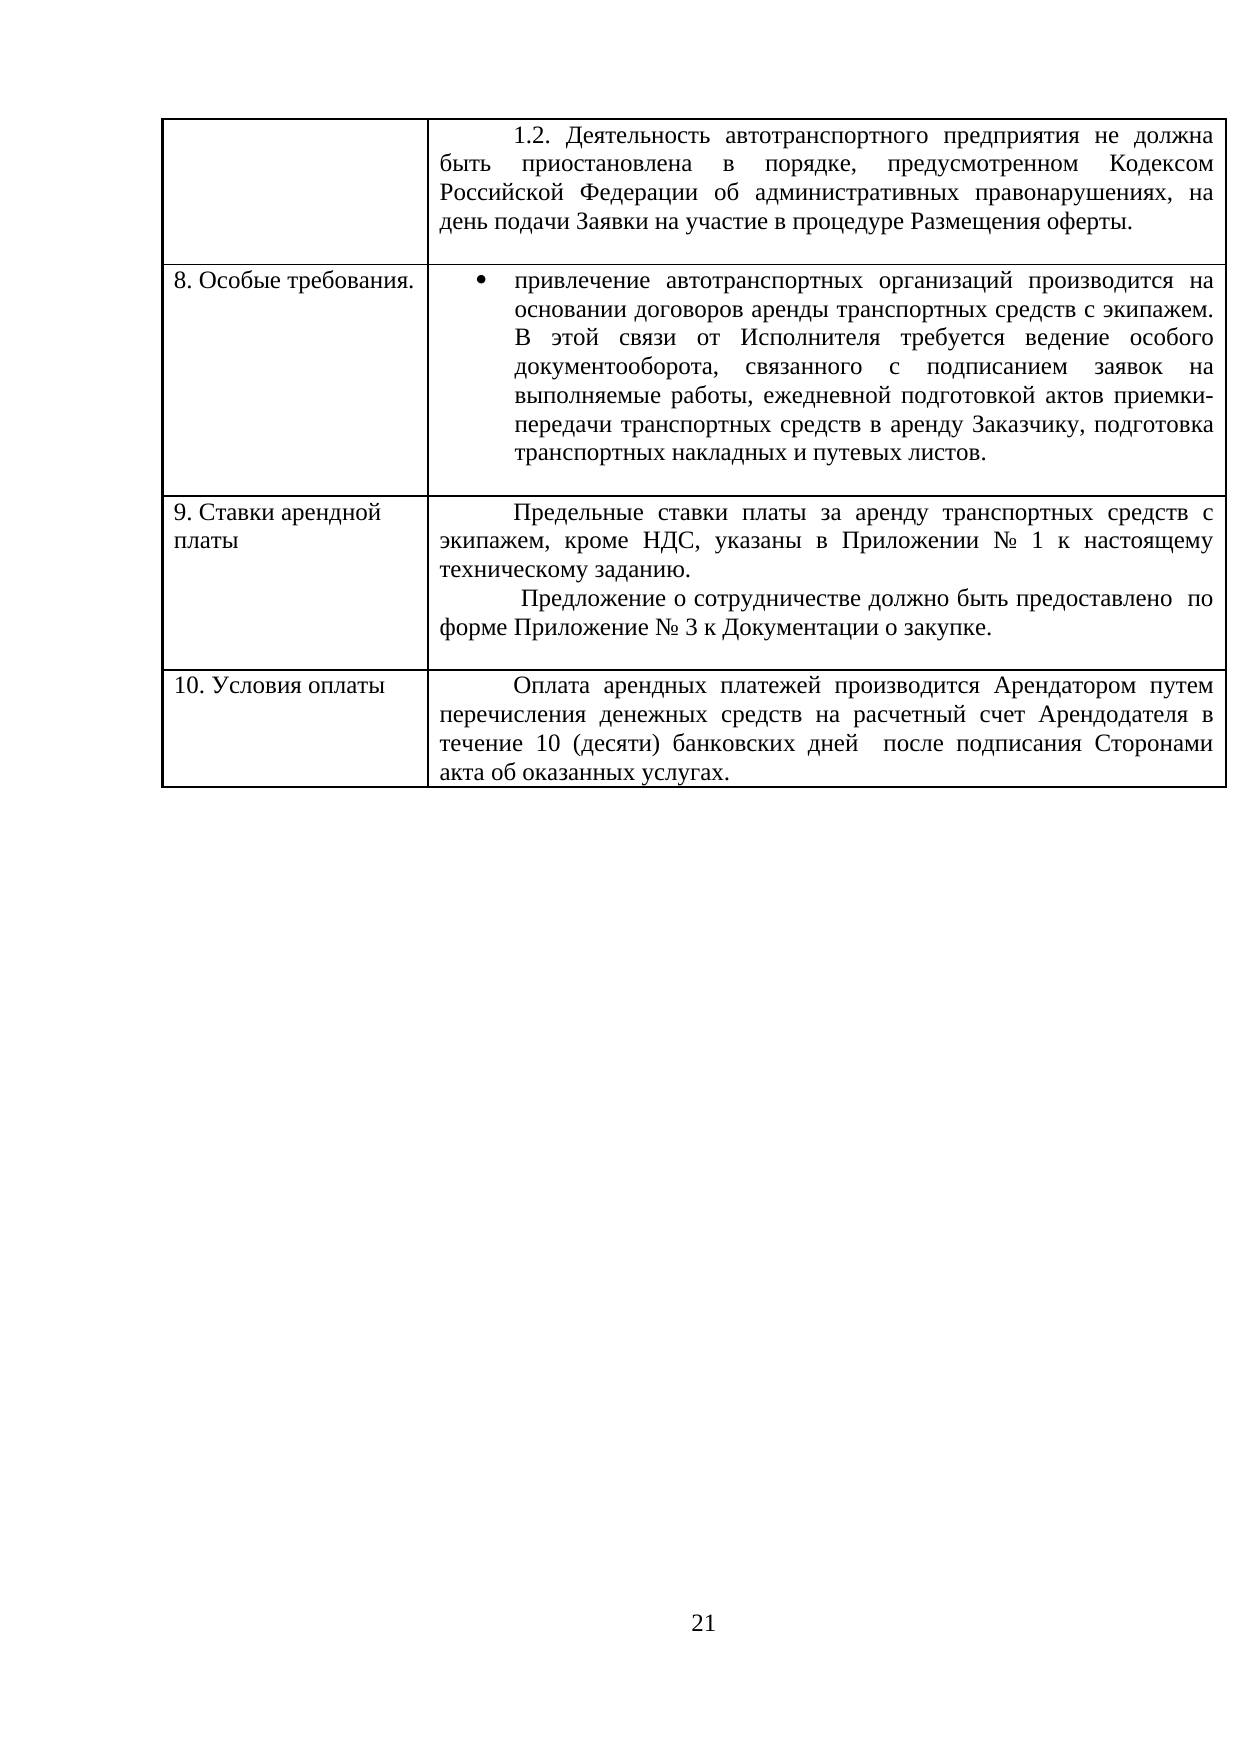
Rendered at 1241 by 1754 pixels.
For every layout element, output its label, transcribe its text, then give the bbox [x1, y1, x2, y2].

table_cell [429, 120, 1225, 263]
table_cell Оплата арендных платежей производится Арендатором путем перечисления денежных средств на расчетный счет Арендодателя в течение 10 (десяти) банковских дней после подписания Сторонами акта об оказанных услугах. [429, 671, 1225, 786]
table_cell 9. Ставки арендной платы [164, 497, 427, 669]
table_cell Предельные ставки платы за аренду транспортных средств с экипажем, кроме НДС, указаны в Приложении № 1 к настоящему техническому заданию. Предложение о сотрудничестве должно быть предоставлено по форме Приложение № 3 к Документации о закупке. [429, 497, 1225, 669]
table_cell привлечение автотранспортных организаций производится на основании договоров аренды транспортных средств с экипажем. В этой связи от Исполнителя требуется ведение особого документооборота, связанного с подписанием заявок на выполняемые работы, ежедневной подготовкой актов приемки-передачи транспортных средств в аренду Заказчику, подготовка транспортных накладных и путевых листов. [429, 265, 1225, 495]
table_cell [164, 120, 427, 263]
table_cell 8. Особые требования. [164, 265, 427, 495]
table_cell 10. Условия оплаты [164, 671, 427, 786]
